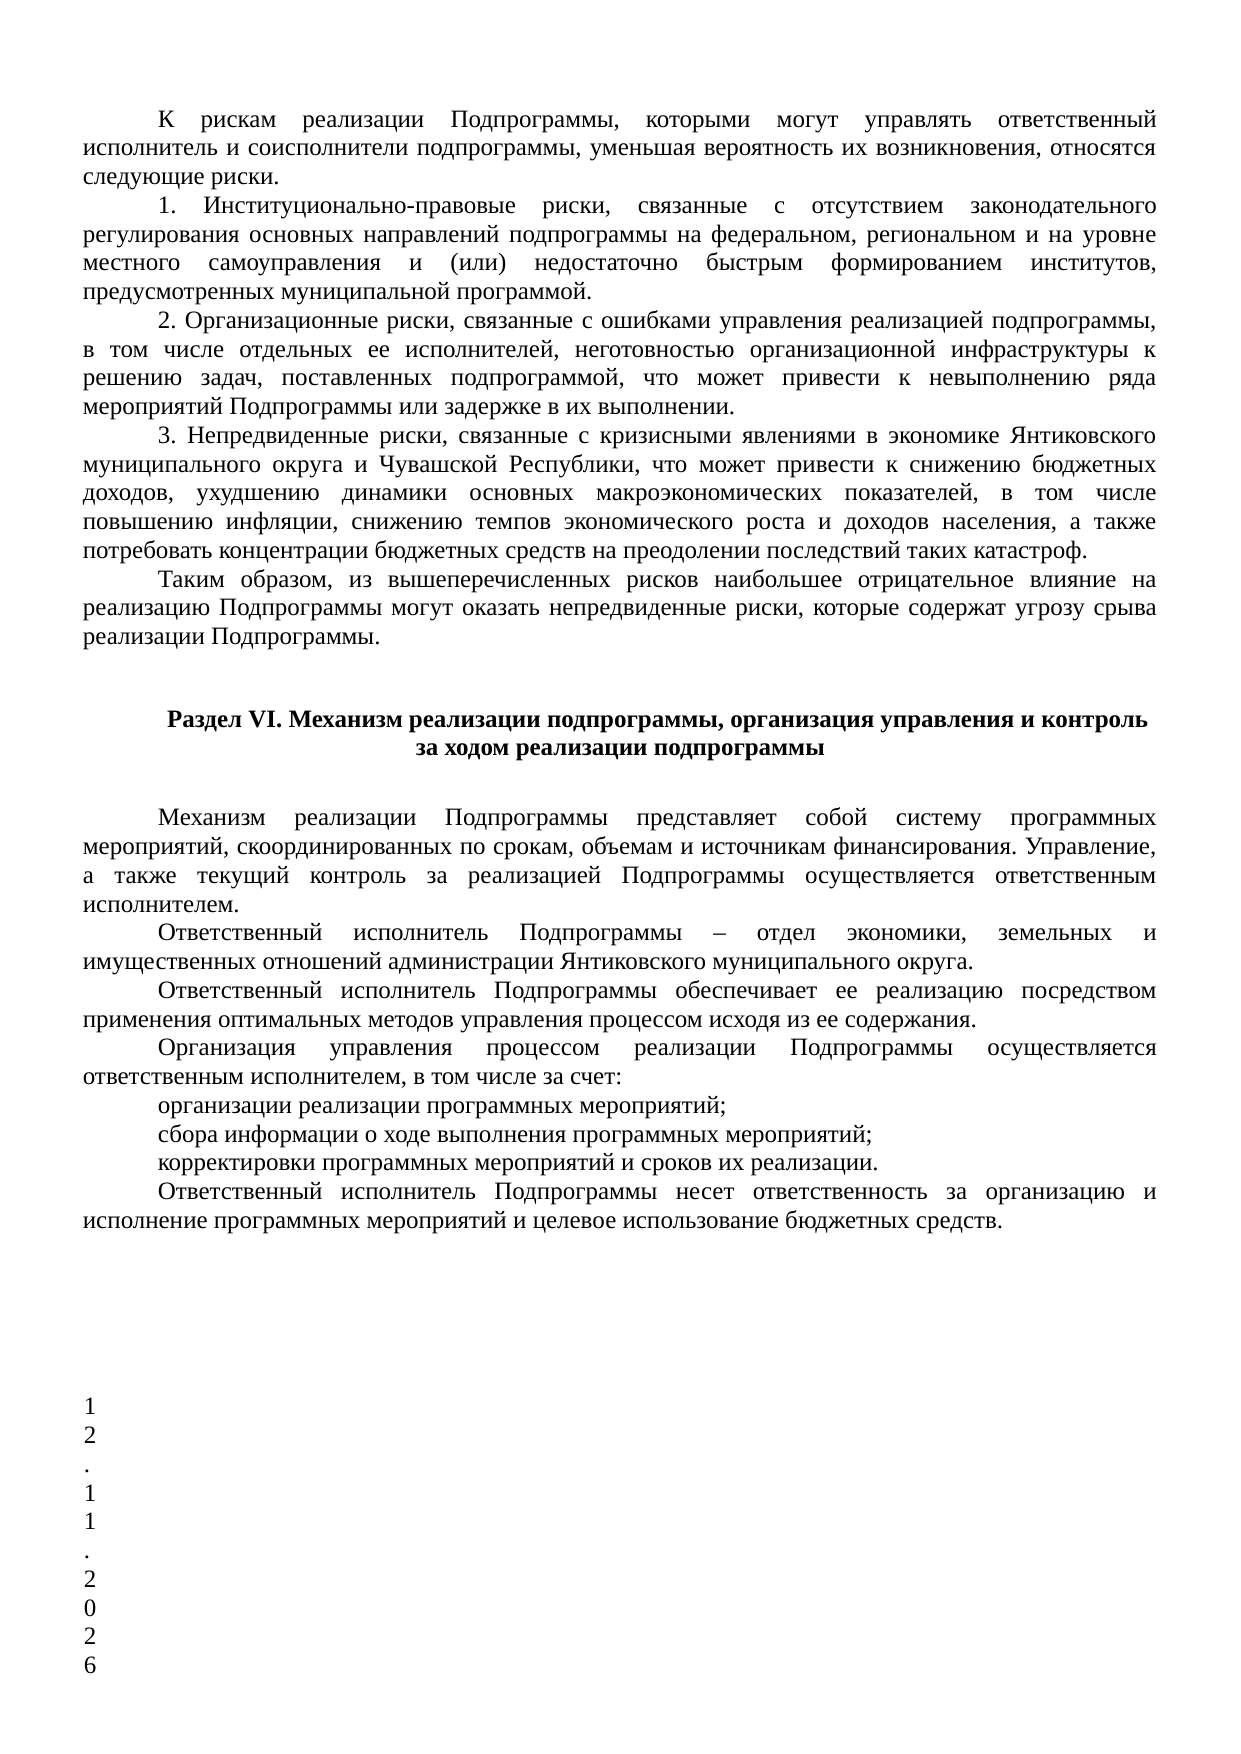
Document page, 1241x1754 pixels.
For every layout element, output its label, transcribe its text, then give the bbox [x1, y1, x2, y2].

text сбора информации о ходе выполнения программных мероприятий; [83, 1119, 1157, 1147]
text Механизм реализации Подпрограммы представляет собой систему программных мероприятий, скоординированных по срокам, объемам и источникам финансирования. Управление, а также текущий контроль за реализацией Подпрограммы осуществляется ответственным исполнителем. [83, 802, 1157, 917]
text организации реализации программных мероприятий; [83, 1090, 1157, 1119]
text 3. Непредвиденные риски, связанные с кризисными явлениями в экономике Янтиковского муниципального округа и Чувашской Республики, что может привести к снижению бюджетных доходов, ухудшению динамики основных макроэкономических показателей, в том числе повышению инфляции, снижению темпов экономического роста и доходов населения, а также потребовать концентрации бюджетных средств на преодолении последствий таких катастроф. [83, 420, 1157, 564]
text Ответственный исполнитель Подпрограммы несет ответственность за организацию и исполнение программных мероприятий и целевое использование бюджетных средств. [83, 1176, 1157, 1234]
text 1. Институционально-правовые риски, связанные с отсутствием законодательного регулирования основных направлений подпрограммы на федеральном, региональном и на уровне местного самоуправления и (или) недостаточно быстрым формированием институтов, предусмотренных муниципальной программой. [83, 190, 1157, 305]
subtitle Раздел VI. Механизм реализации подпрограммы, организация управления и контроль за ходом реализации подпрограммы [83, 704, 1157, 761]
text К рискам реализации Подпрограммы, которыми могут управлять ответственный исполнитель и соисполнители подпрограммы, уменьшая вероятность их возникновения, относятся следующие риски. [83, 104, 1157, 190]
text Ответственный исполнитель Подпрограммы обеспечивает ее реализацию посредством применения оптимальных методов управления процессом исходя из ее содержания. [83, 975, 1157, 1032]
text Ответственный исполнитель Подпрограммы – отдел экономики, земельных и имущественных отношений администрации Янтиковского муниципального округа. [83, 917, 1157, 975]
text Организация управления процессом реализации Подпрограммы осуществляется ответственным исполнителем, в том числе за счет: [83, 1032, 1157, 1090]
text Таким образом, из вышеперечисленных рисков наибольшее отрицательное влияние на реализацию Подпрограммы могут оказать непредвиденные риски, которые содержат угрозу срыва реализации Подпрограммы. [83, 564, 1157, 650]
text корректировки программных мероприятий и сроков их реализации. [83, 1147, 1157, 1176]
text 2. Организационные риски, связанные с ошибками управления реализацией подпрограммы, в том числе отдельных ее исполнителей, неготовностью организационной инфраструктуры к решению задач, поставленных подпрограммой, что может привести к невыполнению ряда мероприятий Подпрограммы или задержке в их выполнении. [83, 305, 1157, 420]
